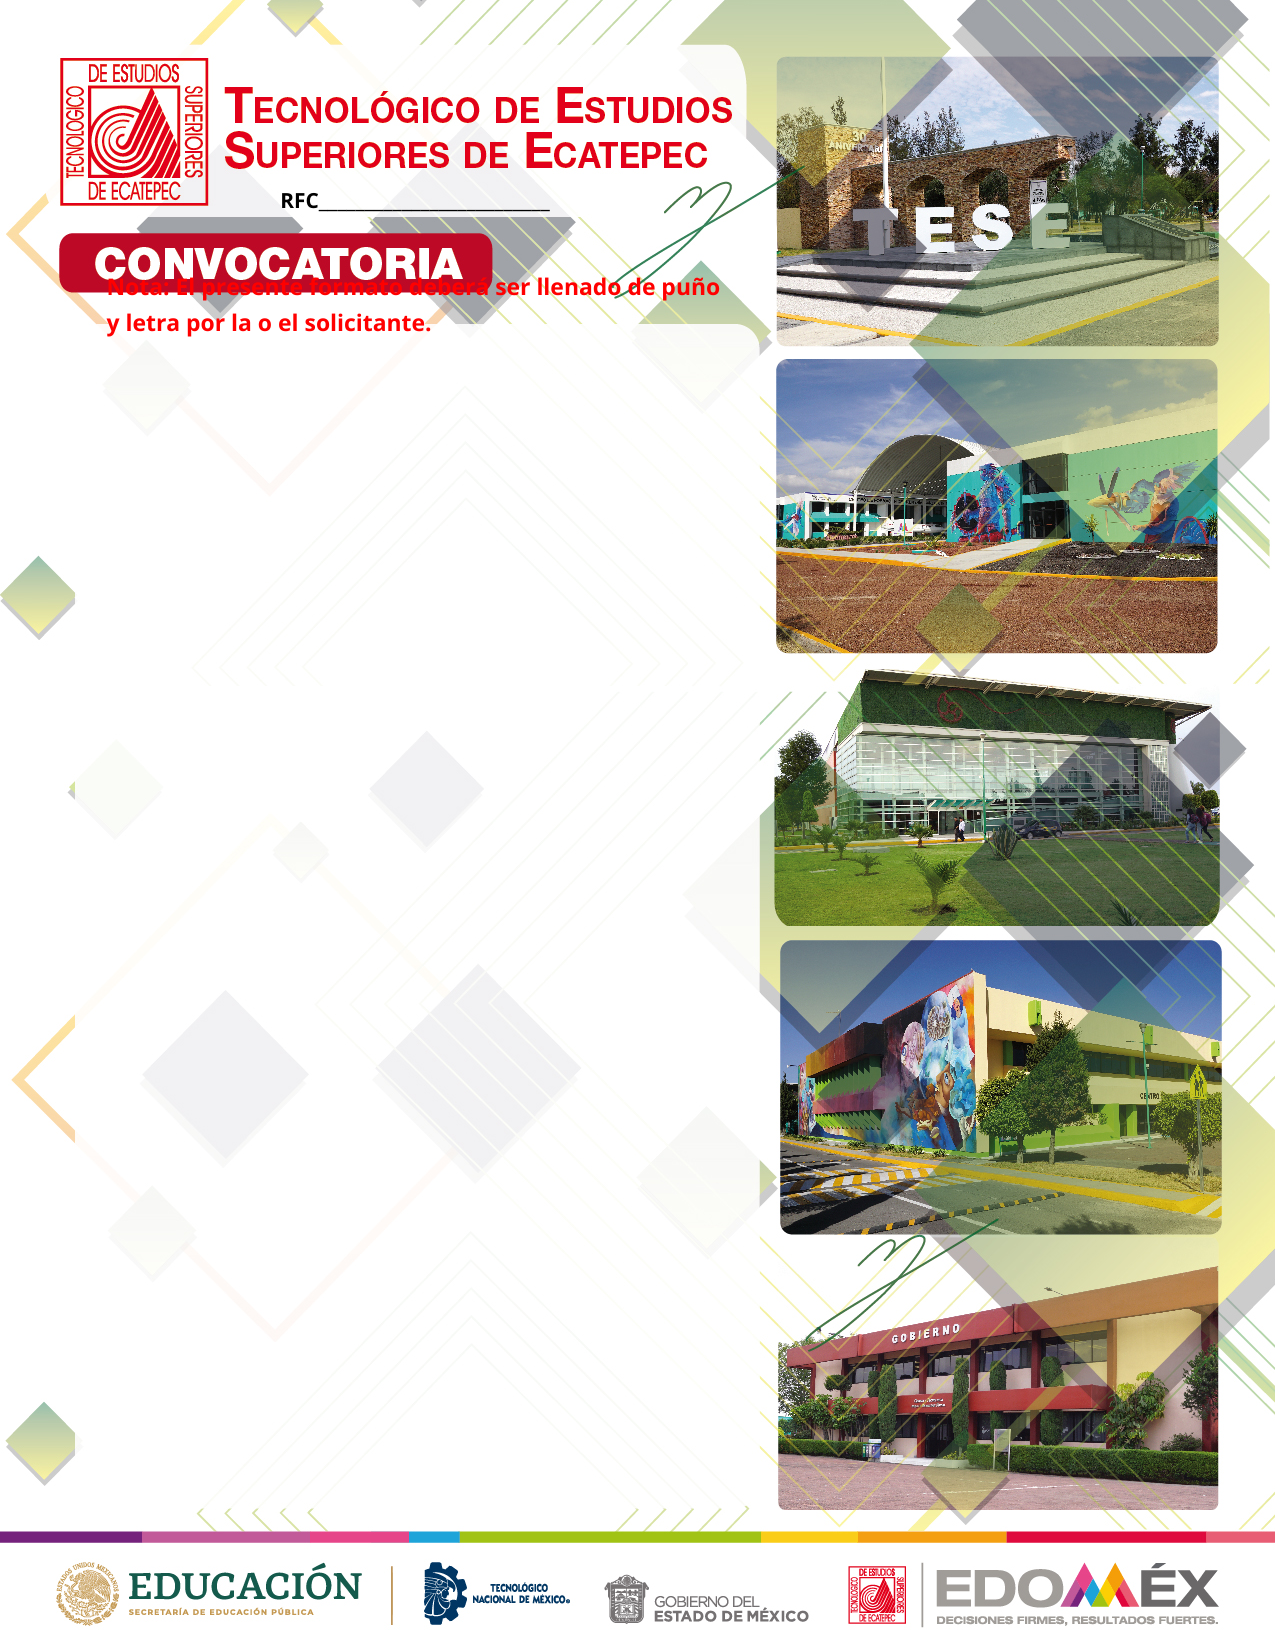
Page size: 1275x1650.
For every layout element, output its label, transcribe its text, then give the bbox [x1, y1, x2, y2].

picture [0, 0, 1275, 1649]
text RFC_________________________ [106, 186, 723, 214]
text Nota: El presente formato deberá ser llenado de puño y letra por la o el solicitante. [106, 271, 723, 338]
